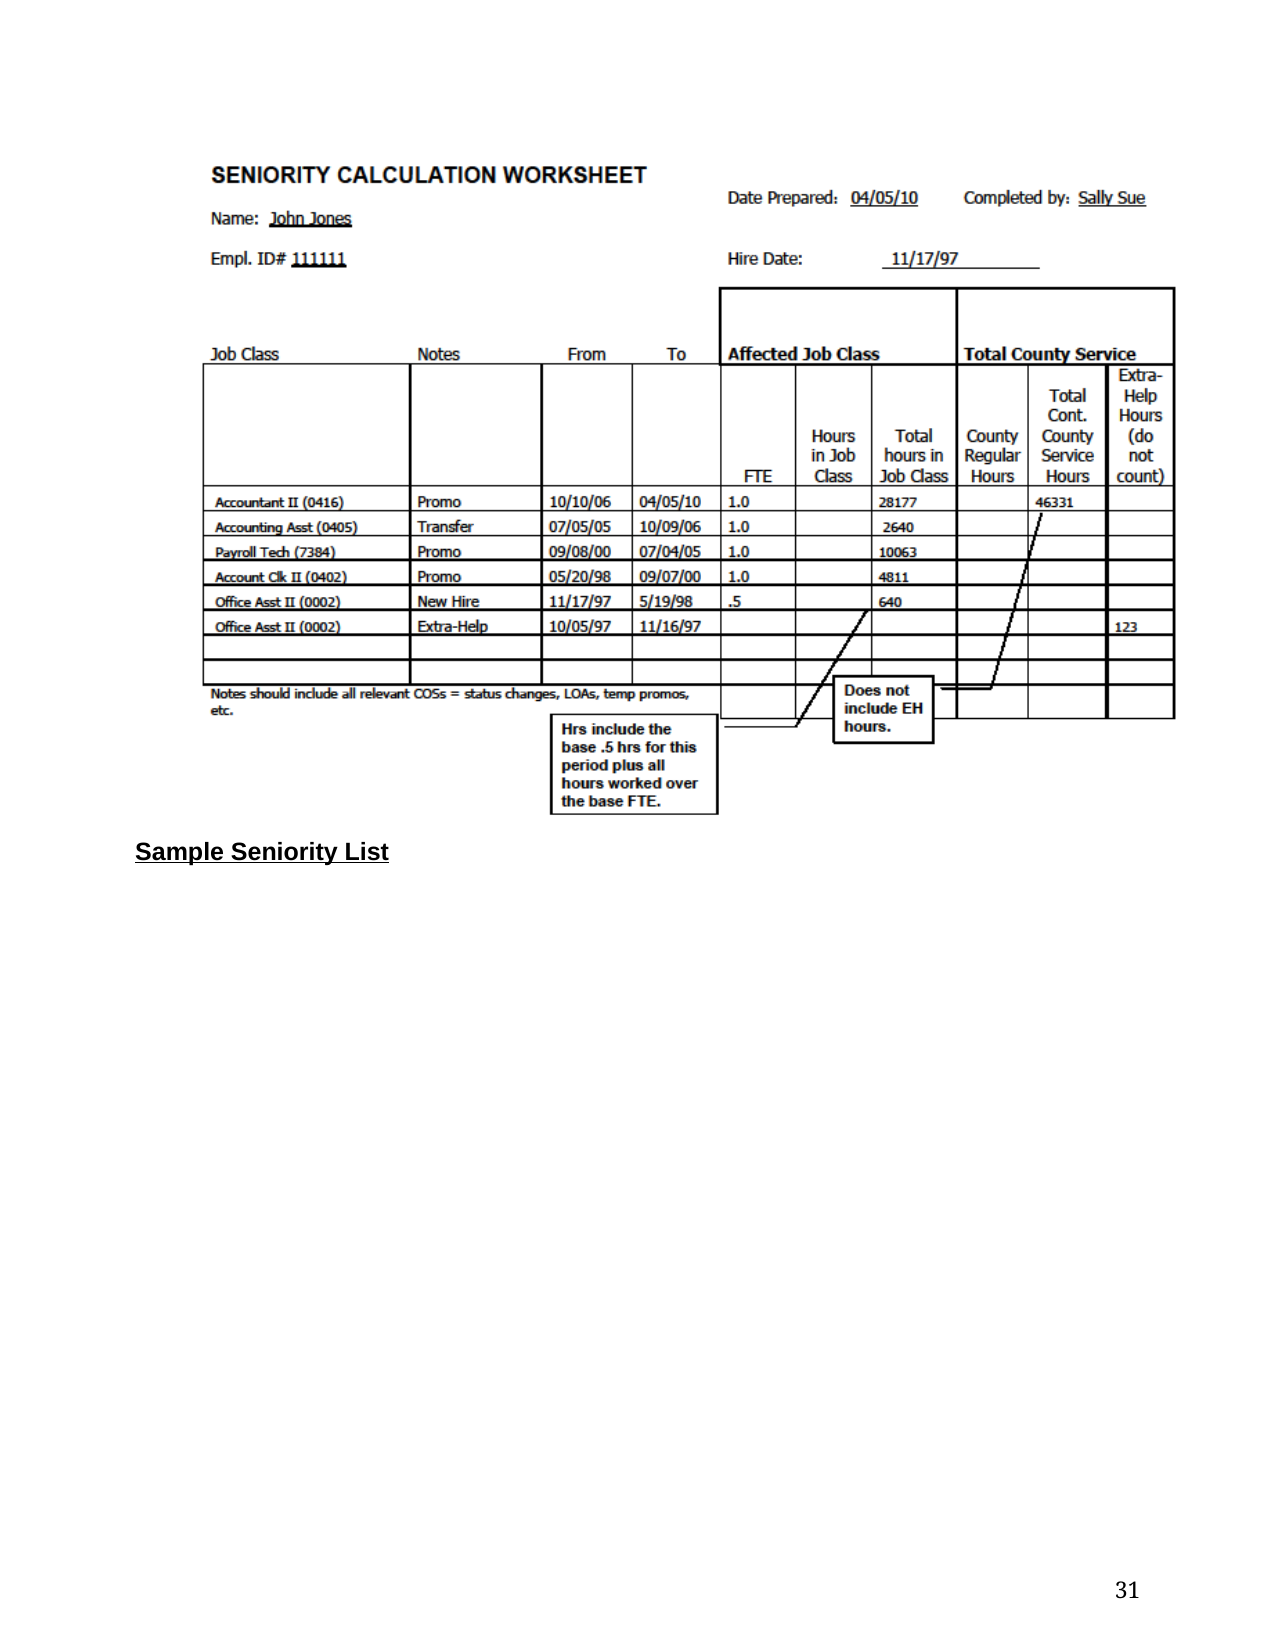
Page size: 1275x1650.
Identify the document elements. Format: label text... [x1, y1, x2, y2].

text Sample Seniority List [135, 837, 1140, 1530]
